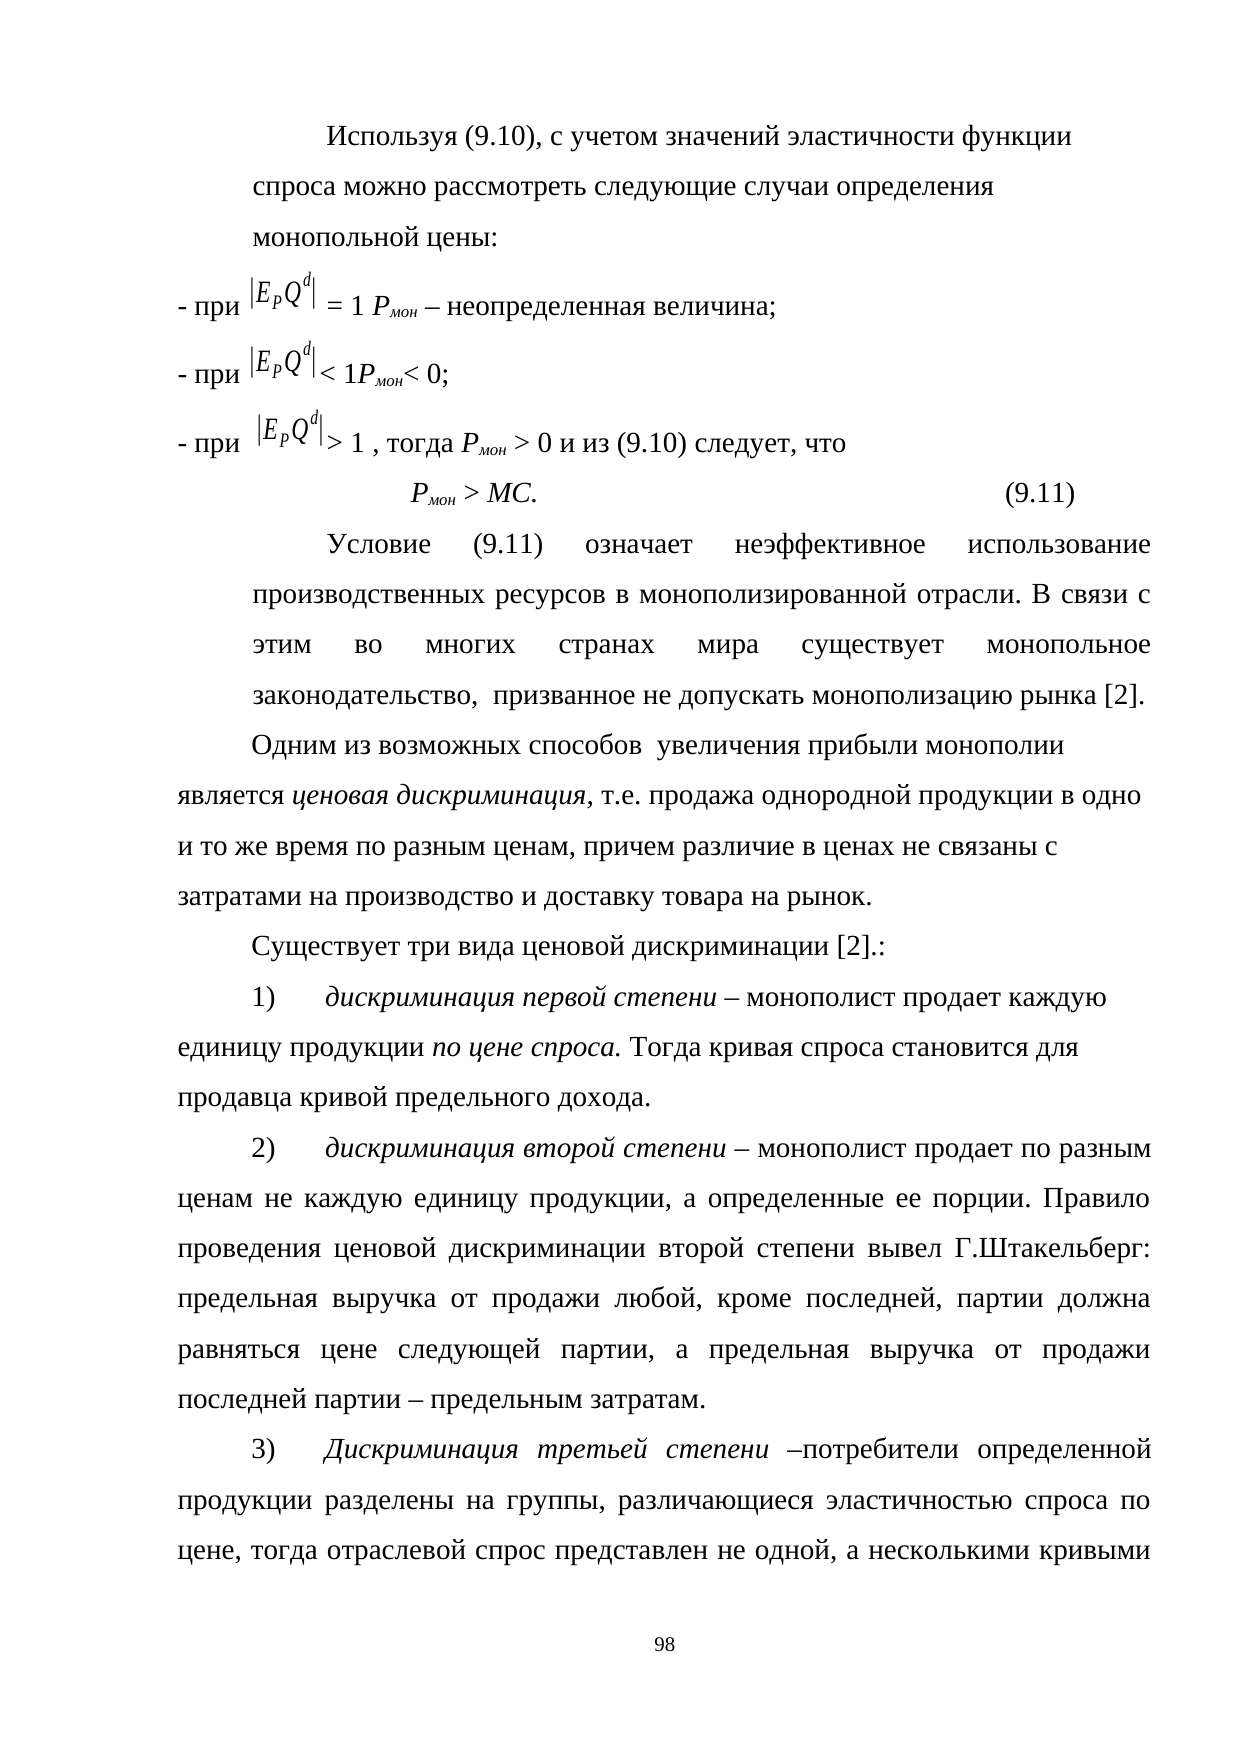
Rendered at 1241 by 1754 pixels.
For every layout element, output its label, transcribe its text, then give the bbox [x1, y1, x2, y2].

list дискриминация второй степени – монополист продает по разным ценам не каждую единицу продукции, а определенные ее порции. Правило проведения ценовой дискриминации второй степени вывел Г.Штакельберг: предельная выручка от продажи любой, кроме последней, партии должна равняться цене следующей партии, а предельная выручка от продажи последней партии – предельным затратам. [177, 1130, 1152, 1415]
list дискриминация первой степени – монополист продает каждую единицу продукции по цене спроса. Тогда кривая спроса становится для продавца кривой предельного дохода. [177, 979, 1152, 1113]
text - при < 1Рмон< 0; [177, 338, 1152, 390]
text Условие (9.11) означает неэффективное использование производственных ресурсов в монополизированной отрасли. В связи с этим во многих странах мира существует монопольное законодательство, призванное не допускать монополизацию рынка [2]. [252, 526, 1152, 710]
text Существует три вида ценовой дискриминации [2].: [177, 928, 1152, 962]
text Одним из возможных способов увеличения прибыли монополии является ценовая дискриминация, т.е. продажа однородной продукции в одно и то же время по разным ценам, причем различие в ценах не связаны с затратами на производство и доставку товара на рынок. [177, 727, 1152, 912]
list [177, 1432, 1152, 1566]
text - при = 1 Рмон – неопределенная величина; [177, 269, 1152, 321]
text Рмон ˃ МС. (9.11) [177, 476, 1152, 509]
text Используя (9.10), с учетом значений эластичности функции спроса можно рассмотреть следующие случаи определения монопольной цены: [252, 118, 1152, 252]
text - при ˃ 1 , тогда Рмон ˃ 0 и из (9.10) следует, что [177, 407, 1152, 459]
